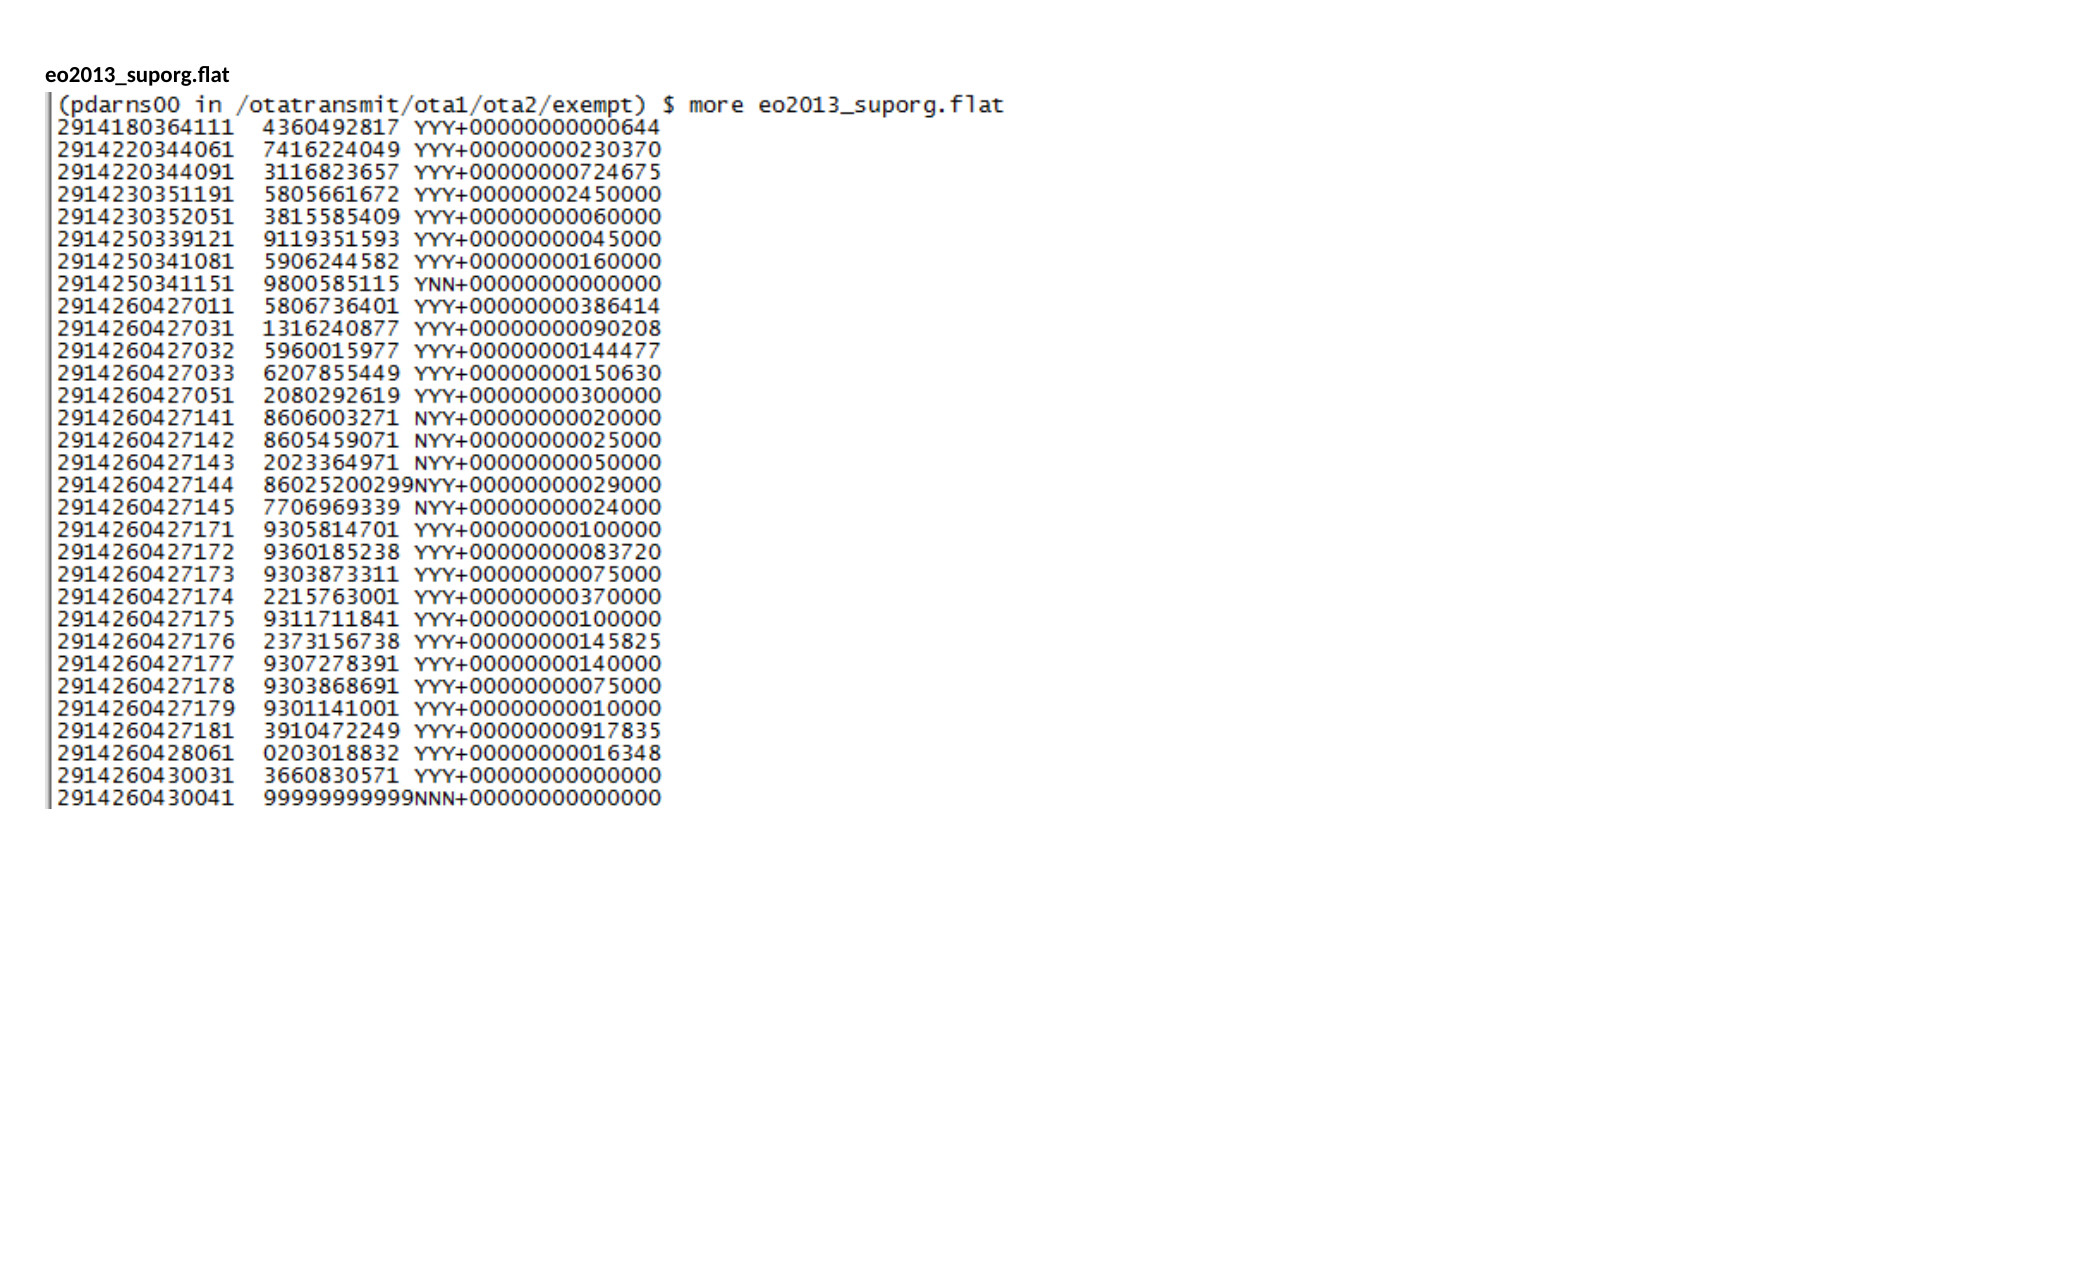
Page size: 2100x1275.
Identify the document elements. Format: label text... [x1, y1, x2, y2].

text eo2013_suporg.flat [45, 60, 2055, 88]
picture [45, 92, 1169, 809]
